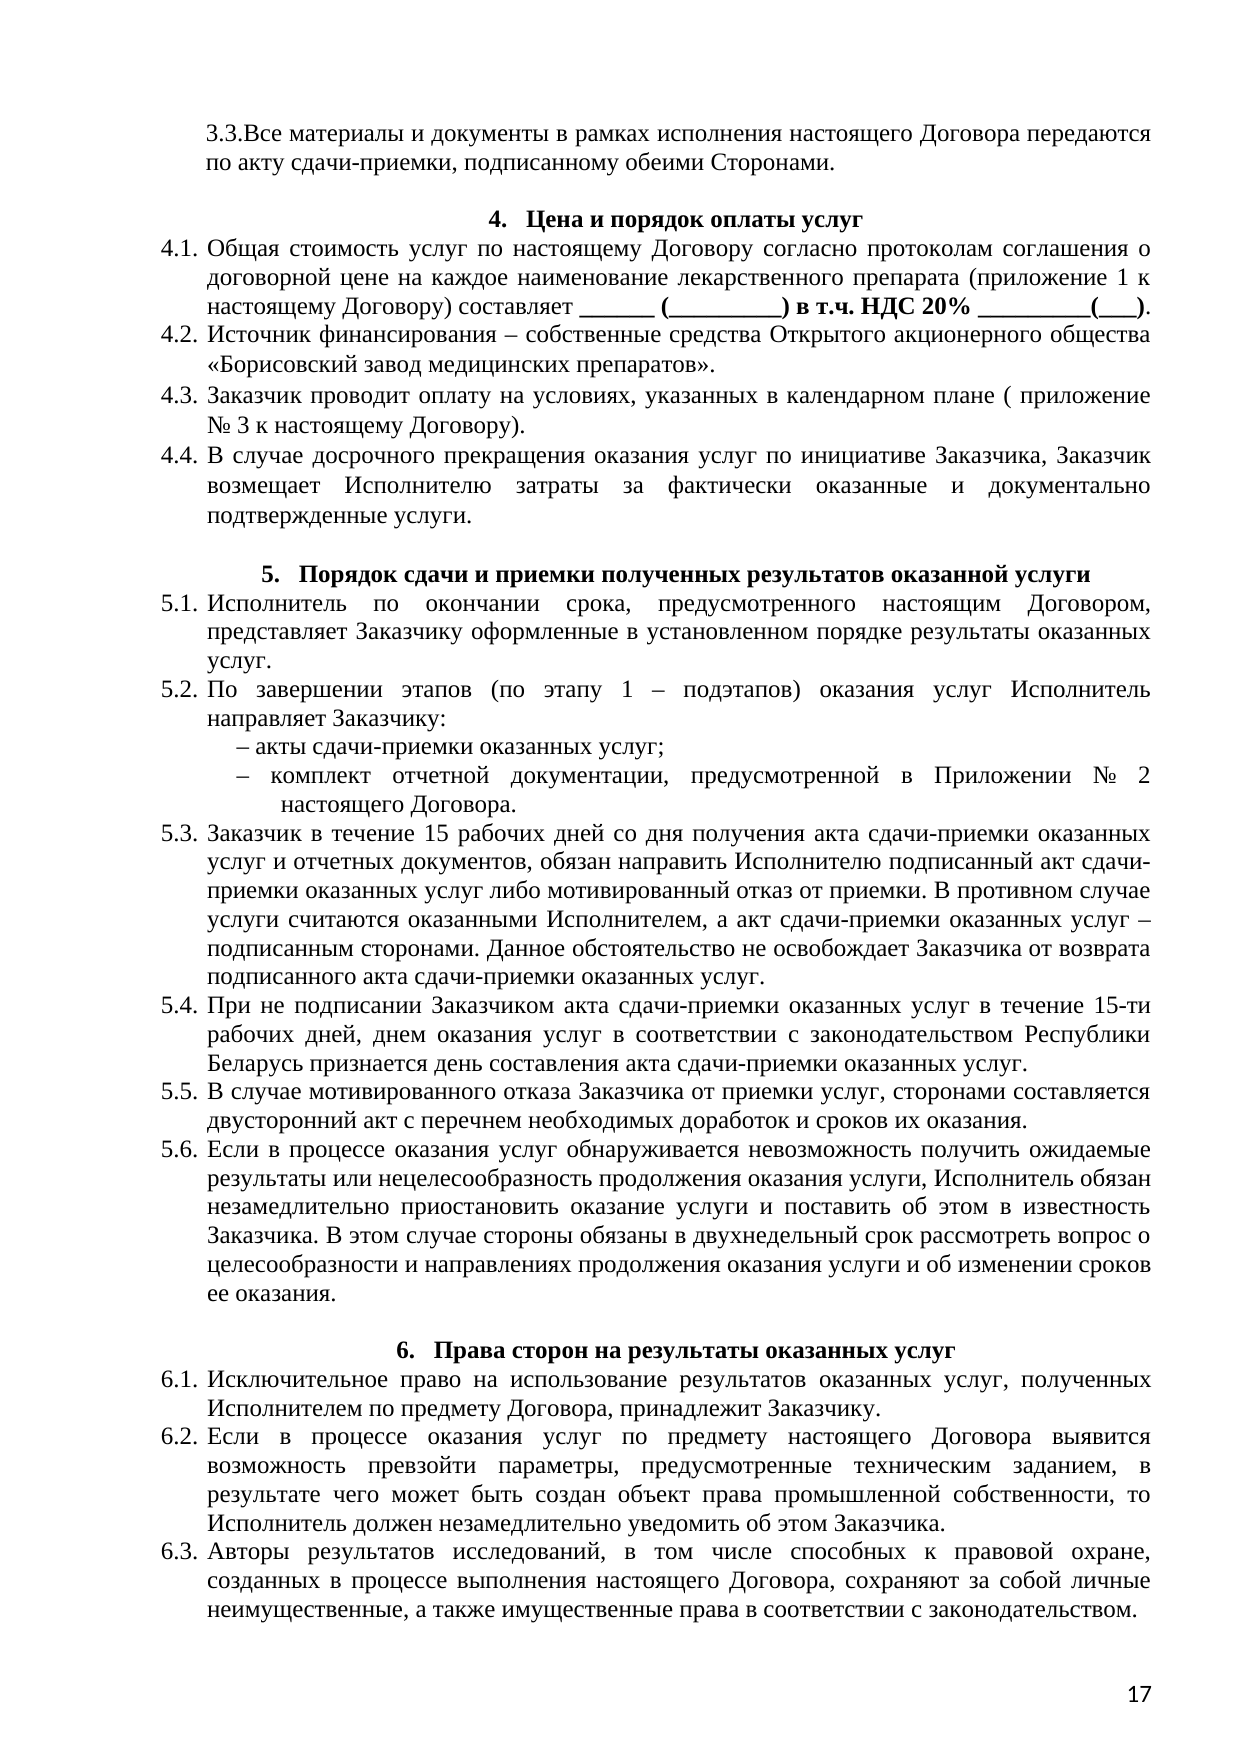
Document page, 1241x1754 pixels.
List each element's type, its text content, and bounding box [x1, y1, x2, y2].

list Цена и порядок оплаты услуг [200, 204, 1152, 233]
text – акты сдачи-приемки оказанных услуг; [236, 731, 1152, 760]
list Если в процессе оказания услуг обнаруживается невозможность получить ожидаемые результаты или нецелесообразность продолжения оказания услуги, Исполнитель обязан незамедлительно приостановить оказание услуги и поставить об этом в известность Заказчика. В этом случае стороны обязаны в двухнедельный срок рассмотреть вопрос о целесообразности и направлениях продолжения оказания услуги и об изменении сроков ее оказания. [161, 1134, 1152, 1306]
list Общая стоимость услуг по настоящему Договору согласно протоколам соглашения о договорной цене на каждое наименование лекарственного препарата (приложение 1 к настоящему Договору) составляет ______ (_________) в т.ч. НДС 20% _________(___). [161, 233, 1152, 319]
list Порядок сдачи и приемки полученных результатов оказанной услуги [200, 559, 1152, 588]
text 3.3.Все материалы и документы в рамках исполнения настоящего Договора передаются по акту сдачи-приемки, подписанному обеими Сторонами. [206, 118, 1152, 176]
list Права сторон на результаты оказанных услуг [200, 1335, 1152, 1364]
list Исключительное право на использование результатов оказанных услуг, полученных Исполнителем по предмету Договора, принадлежит Заказчику. [161, 1364, 1152, 1421]
list По завершении этапов (по этапу 1 – подэтапов) оказания услуг Исполнитель направляет Заказчику: [161, 674, 1152, 731]
list В случае досрочного прекращения оказания услуг по инициативе Заказчика, Заказчик возмещает Исполнителю затраты за фактически оказанные и документально подтвержденные услуги. [161, 440, 1152, 529]
list Заказчик в течение 15 рабочих дней со дня получения акта сдачи-приемки оказанных услуг и отчетных документов, обязан направить Исполнителю подписанный акт сдачи-приемки оказанных услуг либо мотивированный отказ от приемки. В противном случае услуги считаются оказанными Исполнителем, а акт сдачи-приемки оказанных услуг – подписанным сторонами. Данное обстоятельство не освобождает Заказчика от возврата подписанного акта сдачи-приемки оказанных услуг. [161, 818, 1152, 990]
list Если в процессе оказания услуг по предмету настоящего Договора выявится возможность превзойти параметры, предусмотренные техническим заданием, в результате чего может быть создан объект права промышленной собственности, то Исполнитель должен незамедлительно уведомить об этом Заказчика. [161, 1421, 1152, 1536]
list Заказчик проводит оплату на условиях, указанных в календарном плане ( приложение № 3 к настоящему Договору). [161, 380, 1152, 438]
list Источник финансирования – собственные средства Открытого акционерного общества «Борисовский завод медицинских препаратов». [161, 319, 1152, 378]
list При не подписании Заказчиком акта сдачи-приемки оказанных услуг в течение 15-ти рабочих дней, днем оказания услуг в соответствии с законодательством Республики Беларусь признается день составления акта сдачи-приемки оказанных услуг. [161, 990, 1152, 1076]
text – комплект отчетной документации, предусмотренной в Приложении № 2 настоящего Договора. [236, 760, 1152, 818]
list Исполнитель по окончании срока, предусмотренного настоящим Договором, представляет Заказчику оформленные в установленном порядке результаты оказанных услуг. [161, 588, 1152, 674]
list В случае мотивированного отказа Заказчика от приемки услуг, сторонами составляется двусторонний акт с перечнем необходимых доработок и сроков их оказания. [161, 1076, 1152, 1134]
list Авторы результатов исследований, в том числе способных к правовой охране, созданных в процессе выполнения настоящего Договора, сохраняют за собой личные неимущественные, а также имущественные права в соответствии с законодательством. [161, 1536, 1152, 1623]
